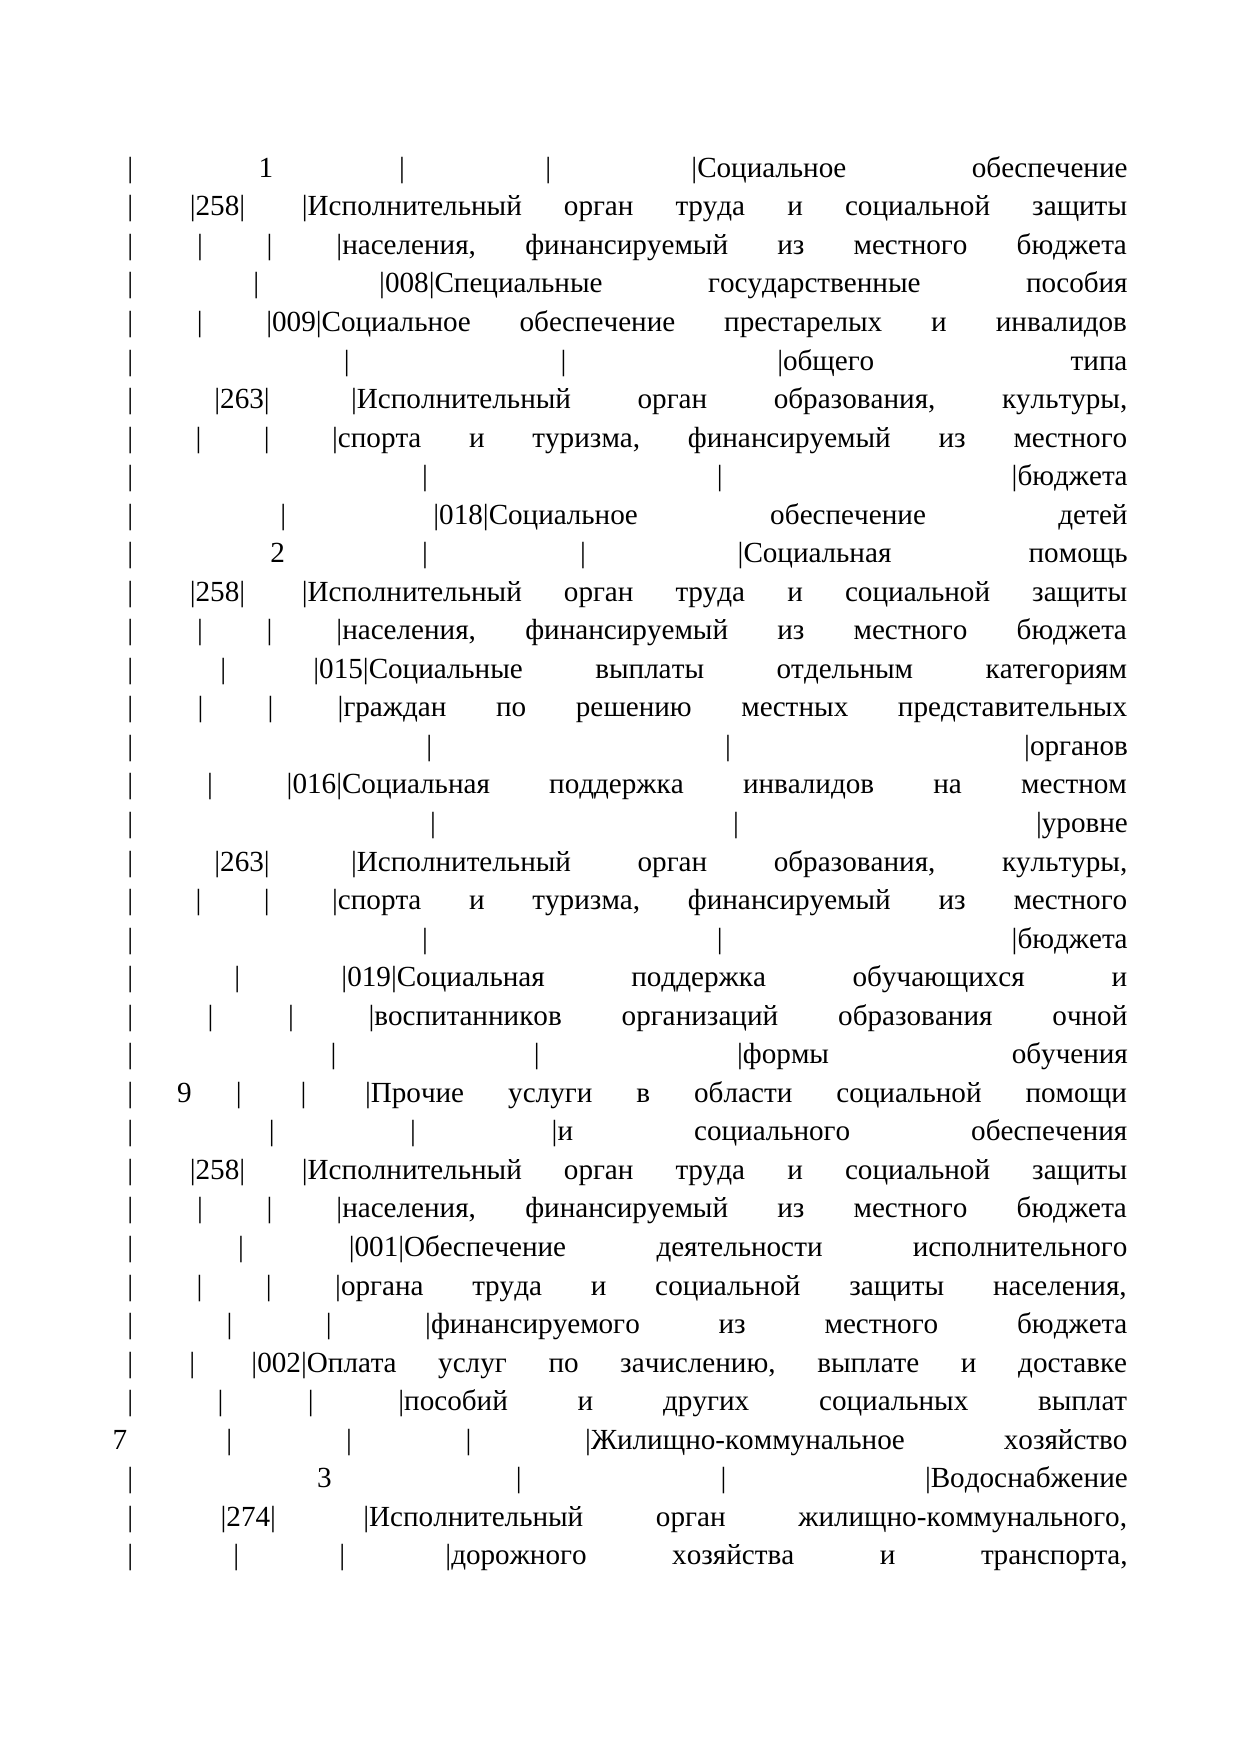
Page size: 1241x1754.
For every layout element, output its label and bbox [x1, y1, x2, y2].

text [112, 150, 1128, 1571]
